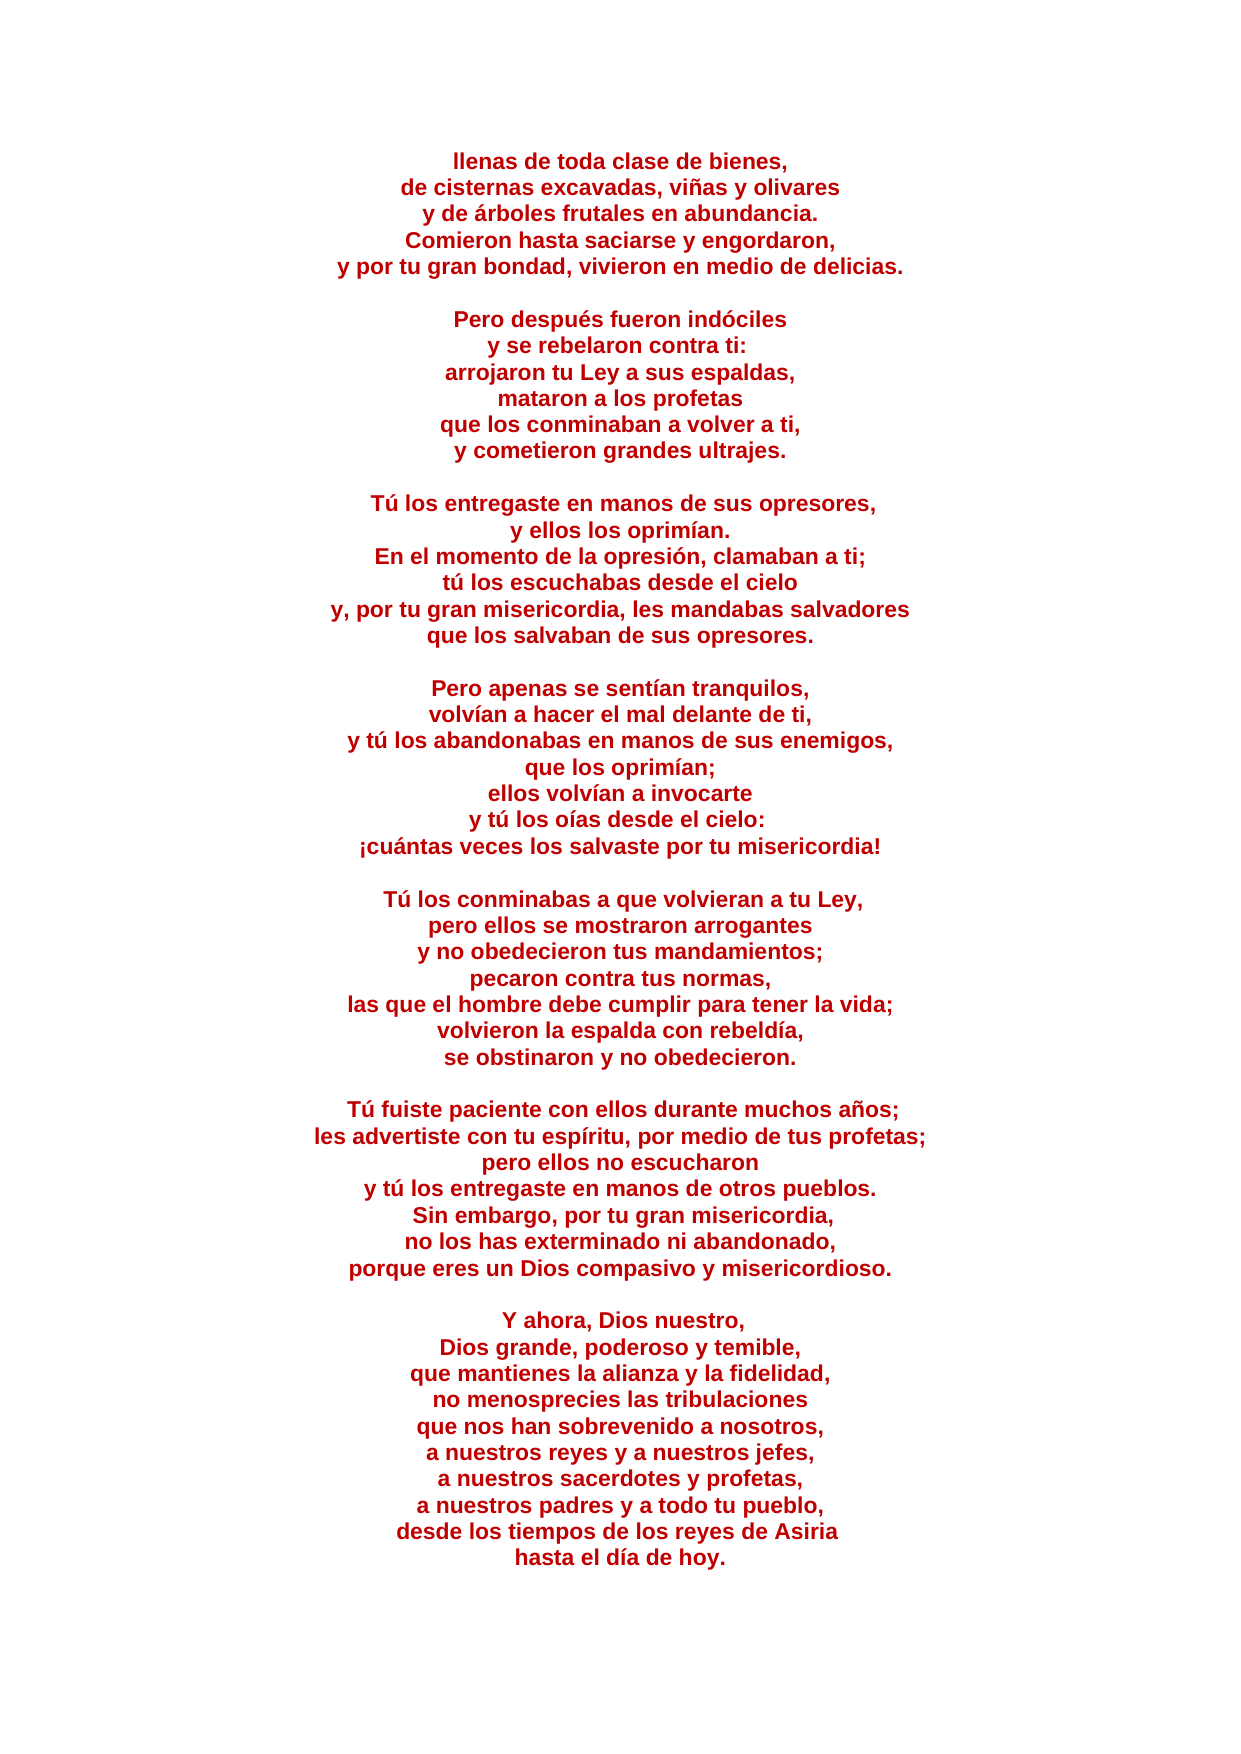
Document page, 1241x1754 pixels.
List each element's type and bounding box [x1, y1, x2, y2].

text [177, 148, 1063, 1597]
